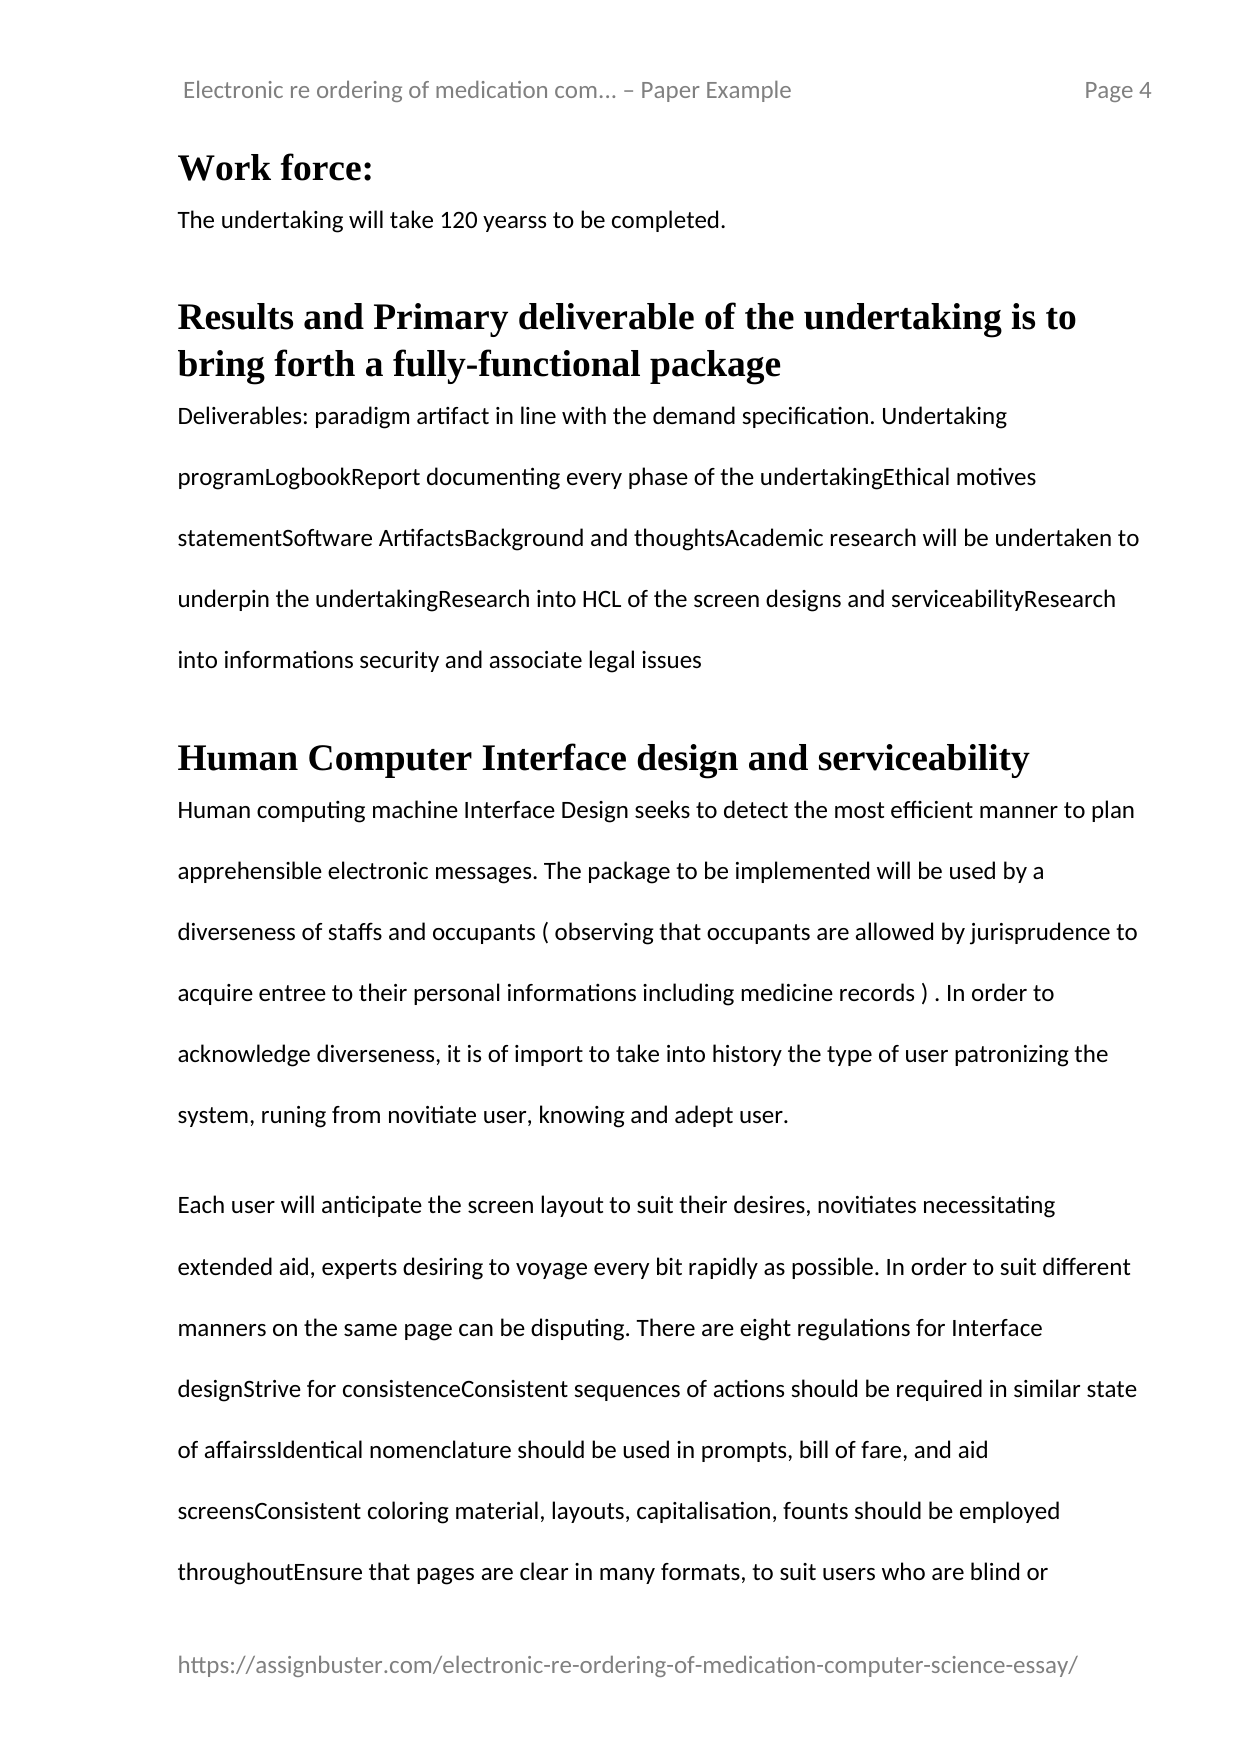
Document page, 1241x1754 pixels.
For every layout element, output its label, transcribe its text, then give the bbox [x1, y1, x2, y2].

subtitle Human Computer Interface design and serviceability [177, 735, 1152, 778]
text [177, 1190, 1152, 1586]
text Human computing machine Interface Design seeks to detect the most efficient manner to plan apprehensible electronic messages. The package to be implemented will be used by a diverseness of staffs and occupants ( observing that occupants are allowed by jurisprudence to acquire entree to their personal informations including medicine records ) . In order to acknowledge diverseness, it is of import to take into history the type of user patronizing the system, runing from novitiate user, knowing and adept user. [177, 794, 1152, 1130]
text Deliverables: paradigm artifact in line with the demand specification. Undertaking programLogbookReport documenting every phase of the undertakingEthical motives statementSoftware ArtifactsBackground and thoughtsAcademic research will be undertaken to underpin the undertakingResearch into HCL of the screen designs and serviceabilityResearch into informations security and associate legal issues [177, 400, 1152, 675]
text The undertaking will take 120 yearss to be completed. [177, 204, 1152, 234]
subtitle Results and Primary deliverable of the undertaking is to bring forth a fully-functional package [177, 294, 1152, 384]
subtitle Work force: [177, 145, 1152, 188]
